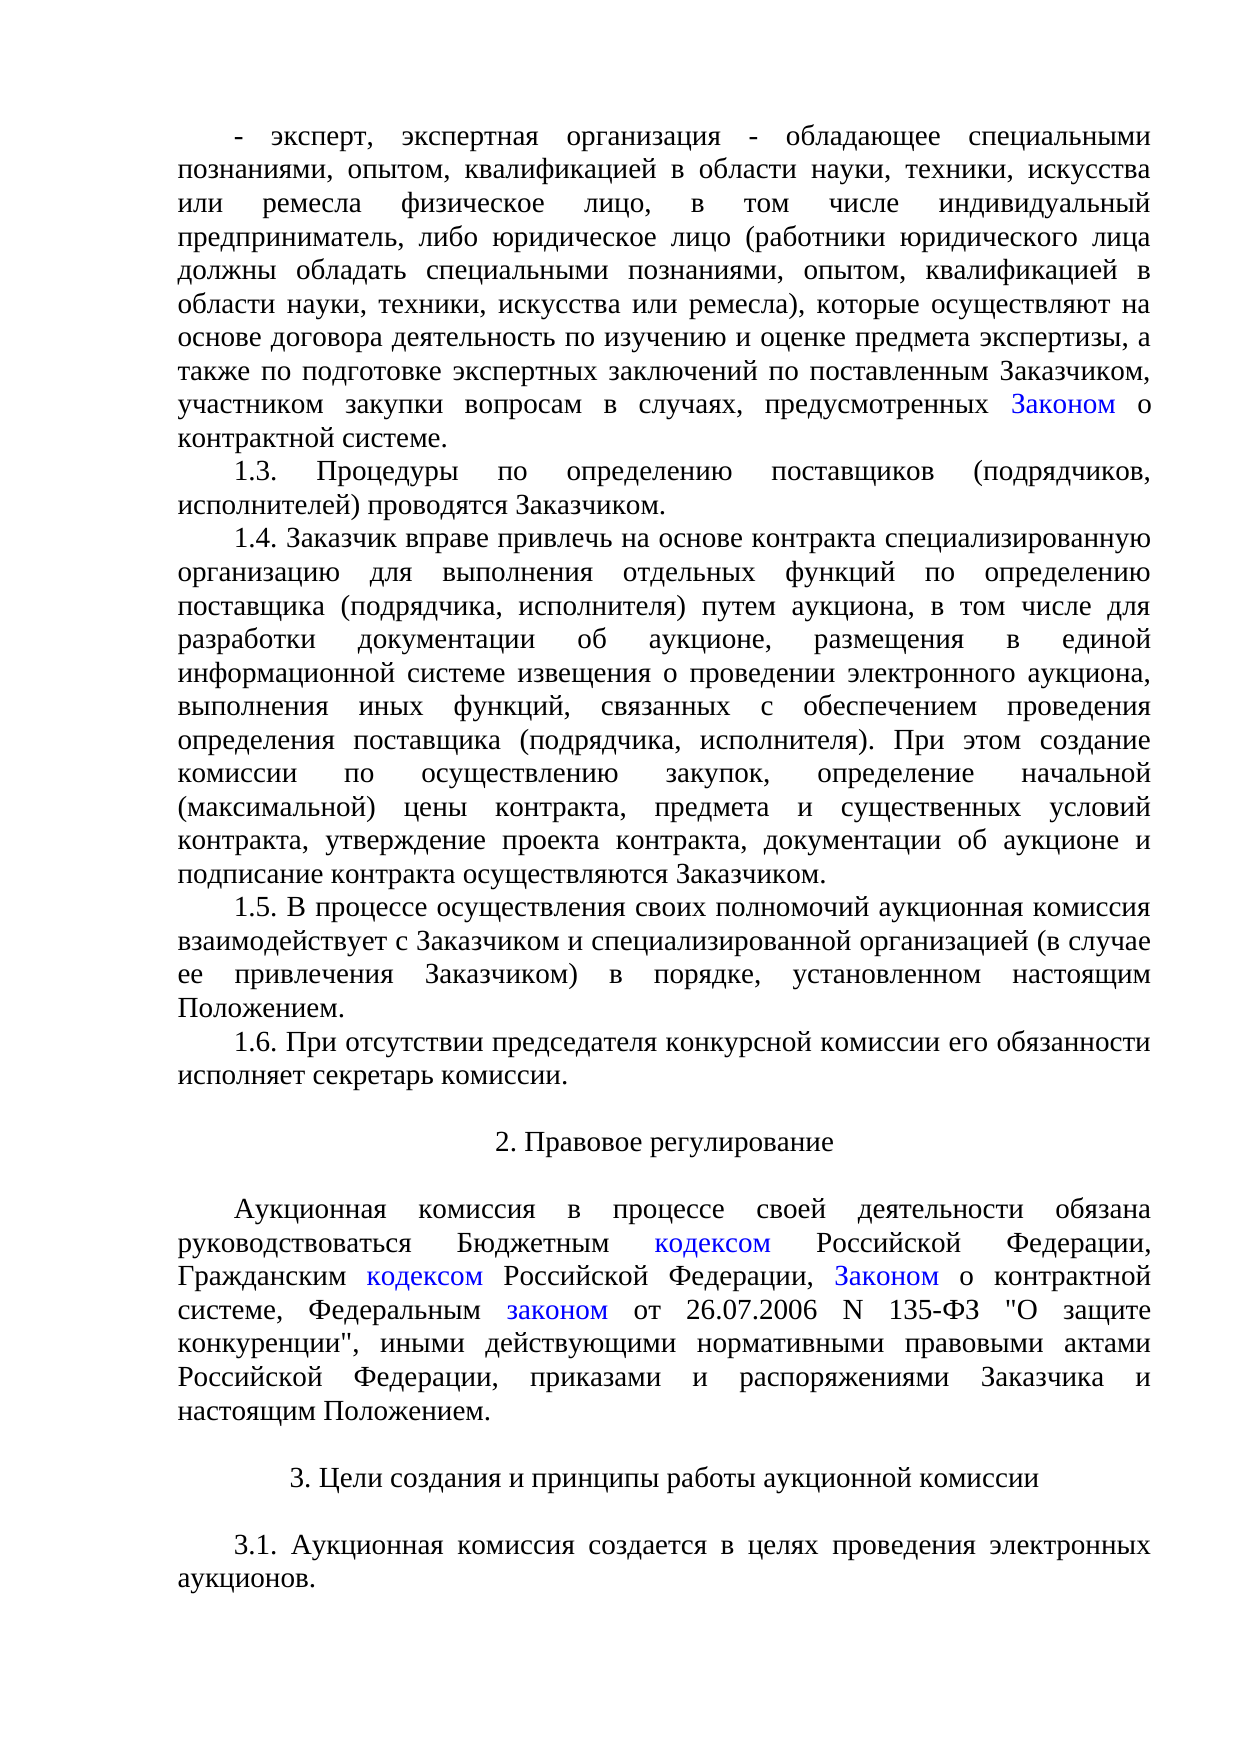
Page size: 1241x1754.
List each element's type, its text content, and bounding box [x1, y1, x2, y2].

text 3. Цели создания и принципы работы аукционной комиссии [177, 1460, 1152, 1493]
text 3.1. Аукционная комиссия создается в целях проведения электронных аукционов. [177, 1527, 1152, 1594]
text - эксперт, экспертная организация - обладающее специальными познаниями, опытом, квалификацией в области науки, техники, искусства или ремесла физическое лицо, в том числе индивидуальный предприниматель, либо юридическое лицо (работники юридического лица должны обладать специальными познаниями, опытом, квалификацией в области науки, техники, искусства или ремесла), которые осуществляют на основе договора деятельность по изучению и оценке предмета экспертизы, а также по подготовке экспертных заключений по поставленным Заказчиком, участником закупки вопросам в случаях, предусмотренных Законом о контрактной системе. [177, 118, 1152, 453]
text 2. Правовое регулирование [177, 1124, 1152, 1158]
text 1.6. При отсутствии председателя конкурсной комиссии его обязанности исполняет секретарь комиссии. [177, 1024, 1152, 1091]
text 1.3. Процедуры по определению поставщиков (подрядчиков, исполнителей) проводятся Заказчиком. [177, 453, 1152, 521]
text 1.5. В процессе осуществления своих полномочий аукционная комиссия взаимодействует с Заказчиком и специализированной организацией (в случае ее привлечения Заказчиком) в порядке, установленном настоящим Положением. [177, 889, 1152, 1024]
text Аукционная комиссия в процессе своей деятельности обязана руководствоваться Бюджетным кодексом Российской Федерации, Гражданским кодексом Российской Федерации, Законом о контрактной системе, Федеральным законом от 26.07.2006 N 135-ФЗ "О защите конкуренции", иными действующими нормативными правовыми актами Российской Федерации, приказами и распоряжениями Заказчика и настоящим Положением. [177, 1191, 1152, 1426]
text 1.4. Заказчик вправе привлечь на основе контракта специализированную организацию для выполнения отдельных функций по определению поставщика (подрядчика, исполнителя) путем аукциона, в том числе для разработки документации об аукционе, размещения в единой информационной системе извещения о проведении электронного аукциона, выполнения иных функций, связанных с обеспечением проведения определения поставщика (подрядчика, исполнителя). При этом создание комиссии по осуществлению закупок, определение начальной (максимальной) цены контракта, предмета и существенных условий контракта, утверждение проекта контракта, документации об аукционе и подписание контракта осуществляются Заказчиком. [177, 521, 1152, 889]
